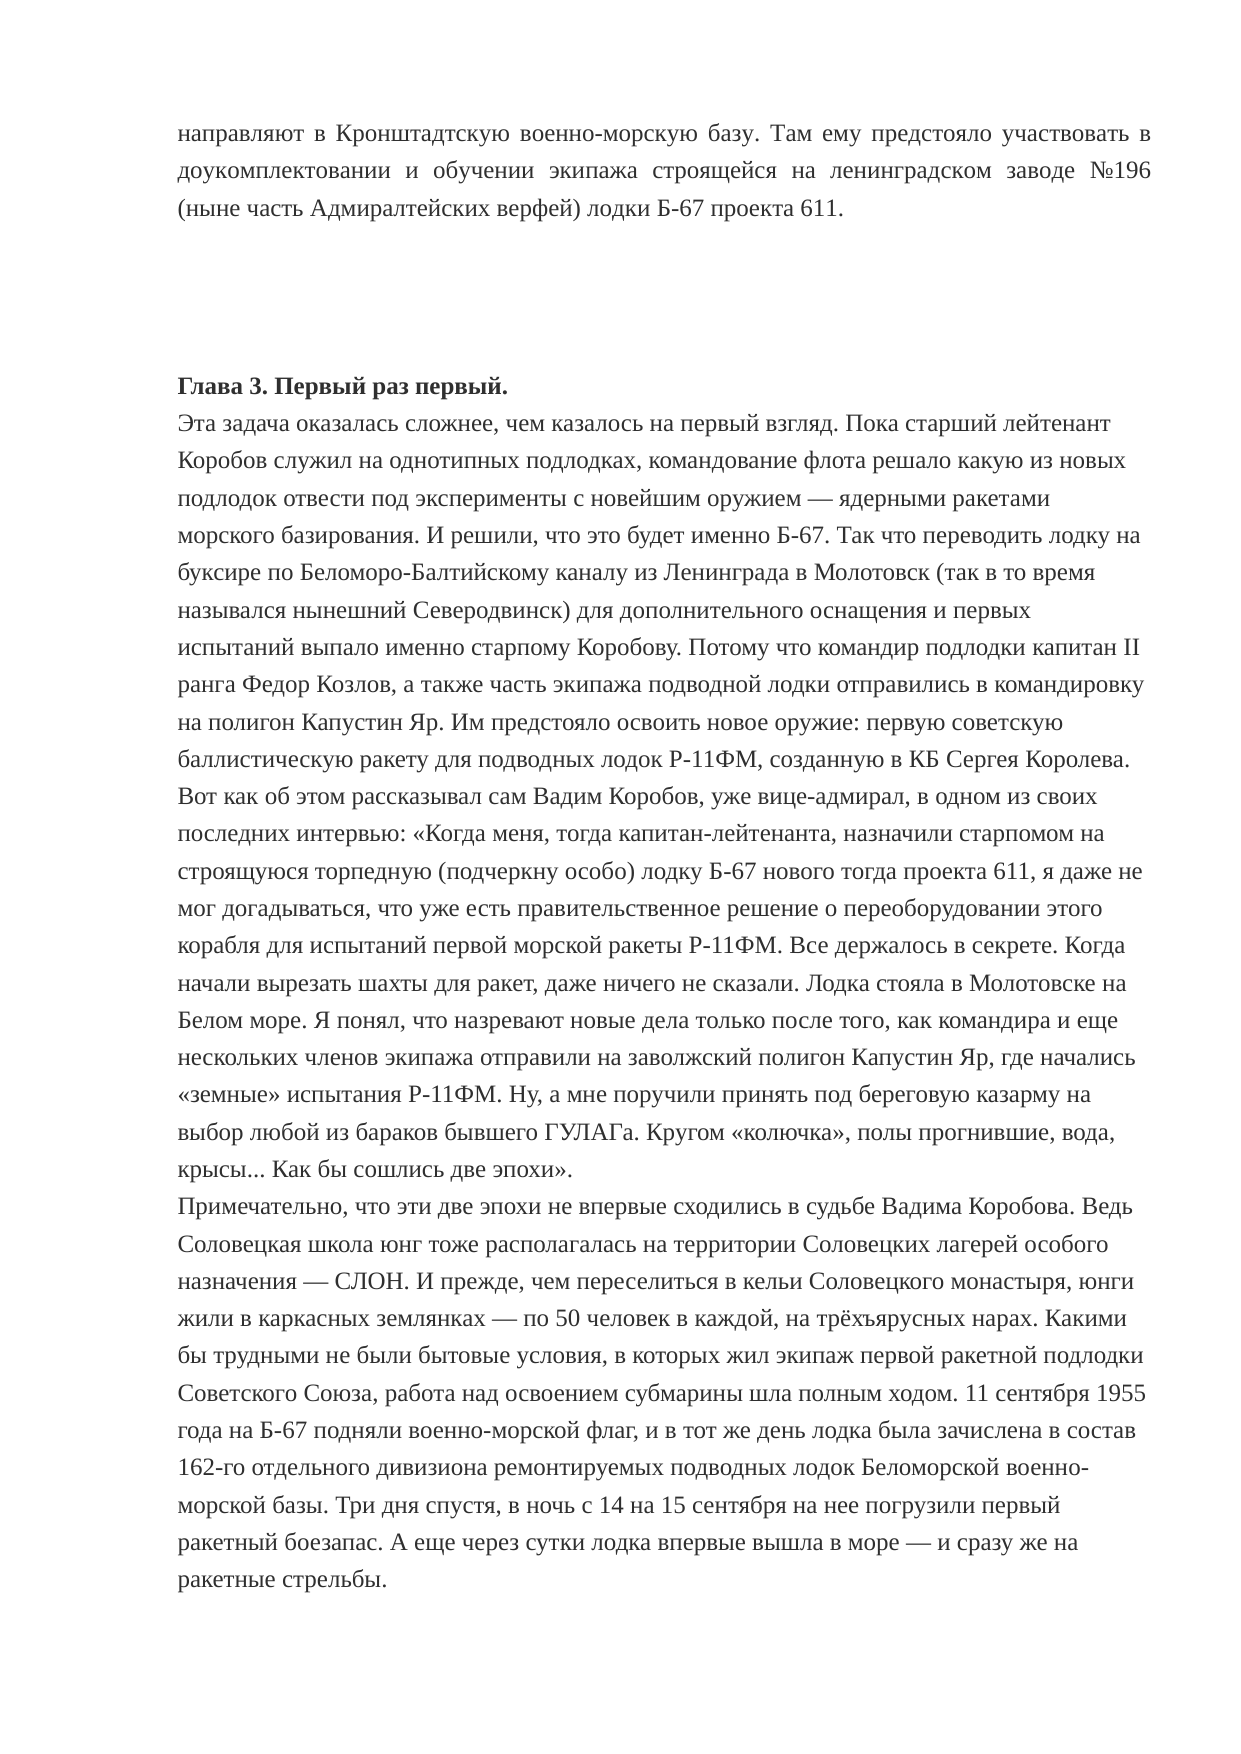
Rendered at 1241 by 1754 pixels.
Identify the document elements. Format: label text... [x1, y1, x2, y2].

subtitle Глава 3. Первый раз первый. [177, 334, 1152, 400]
subtitle Примечательно, что эти две эпохи не впервые сходились в судьбе Вадима Коробова. Ведь Соловецкая школа юнг тоже располагалась на территории Соловецких лагерей особого назначения — СЛОН. И прежде, чем переселиться в кельи Соловецкого монастыря, юнги жили в каркасных землянках — по 50 человек в каждой, на трёхъярусных нарах. Какими бы трудными не были бытовые условия, в которых жил экипаж первой ракетной подлодки Советского Союза, работа над освоением субмарины шла полным ходом. 11 сентября 1955 года на Б-67 подняли военно-морской флаг, и в тот же день лодка была зачислена в состав 162-го отдельного дивизиона ремонтируемых подводных лодок Беломорской военно-морской базы. Три дня спустя, в ночь с 14 на 15 сентября на нее погрузили первый ракетный боезапас. А еще через сутки лодка впервые вышла в море — и сразу же на ракетные стрельбы. [177, 1191, 1152, 1593]
subtitle Вот как об этом рассказывал сам Вадим Коробов, уже вице-адмирал, в одном из своих последних интервью: «Когда меня, тогда капитан-лейтенанта, назначили старпомом на строящуюся торпедную (подчеркну особо) лодку Б-67 нового тогда проекта 611, я даже не мог догадываться, что уже есть правительственное решение о переоборудовании этого корабля для испытаний первой морской ракеты Р-11ФМ. Все держалось в секрете. Когда начали вырезать шахты для ракет, даже ничего не сказали. Лодка стояла в Молотовске на Белом море. Я понял, что назревают новые дела только после того, как командира и еще нескольких членов экипажа отправили на заволжский полигон Капустин Яр, где начались «земные» испытания Р-11ФМ. Ну, а мне поручили принять под береговую казарму на выбор любой из бараков бывшего ГУЛАГа. Кругом «колючка», полы прогнившие, вода, крысы... Как бы сошлись две эпохи». [177, 781, 1152, 1183]
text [177, 118, 1152, 221]
subtitle Эта задача оказалась сложнее, чем казалось на первый взгляд. Пока старший лейтенант Коробов служил на однотипных подлодках, командование флота решало какую из новых подлодок отвести под эксперименты с новейшим оружием — ядерными ракетами морского базирования. И решили, что это будет именно Б-67. Так что переводить лодку на буксире по Беломоро-Балтийскому каналу из Ленинграда в Молотовск (так в то время назывался нынешний Северодвинск) для дополнительного оснащения и первых испытаний выпало именно старпому Коробову. Потому что командир подлодки капитан II ранга Федор Козлов, а также часть экипажа подводной лодки отправились в командировку на полигон Капустин Яр. Им предстояло освоить новое оружие: первую советскую баллистическую ракету для подводных лодок Р-11ФМ, созданную в КБ Сергея Королева. [177, 408, 1152, 773]
